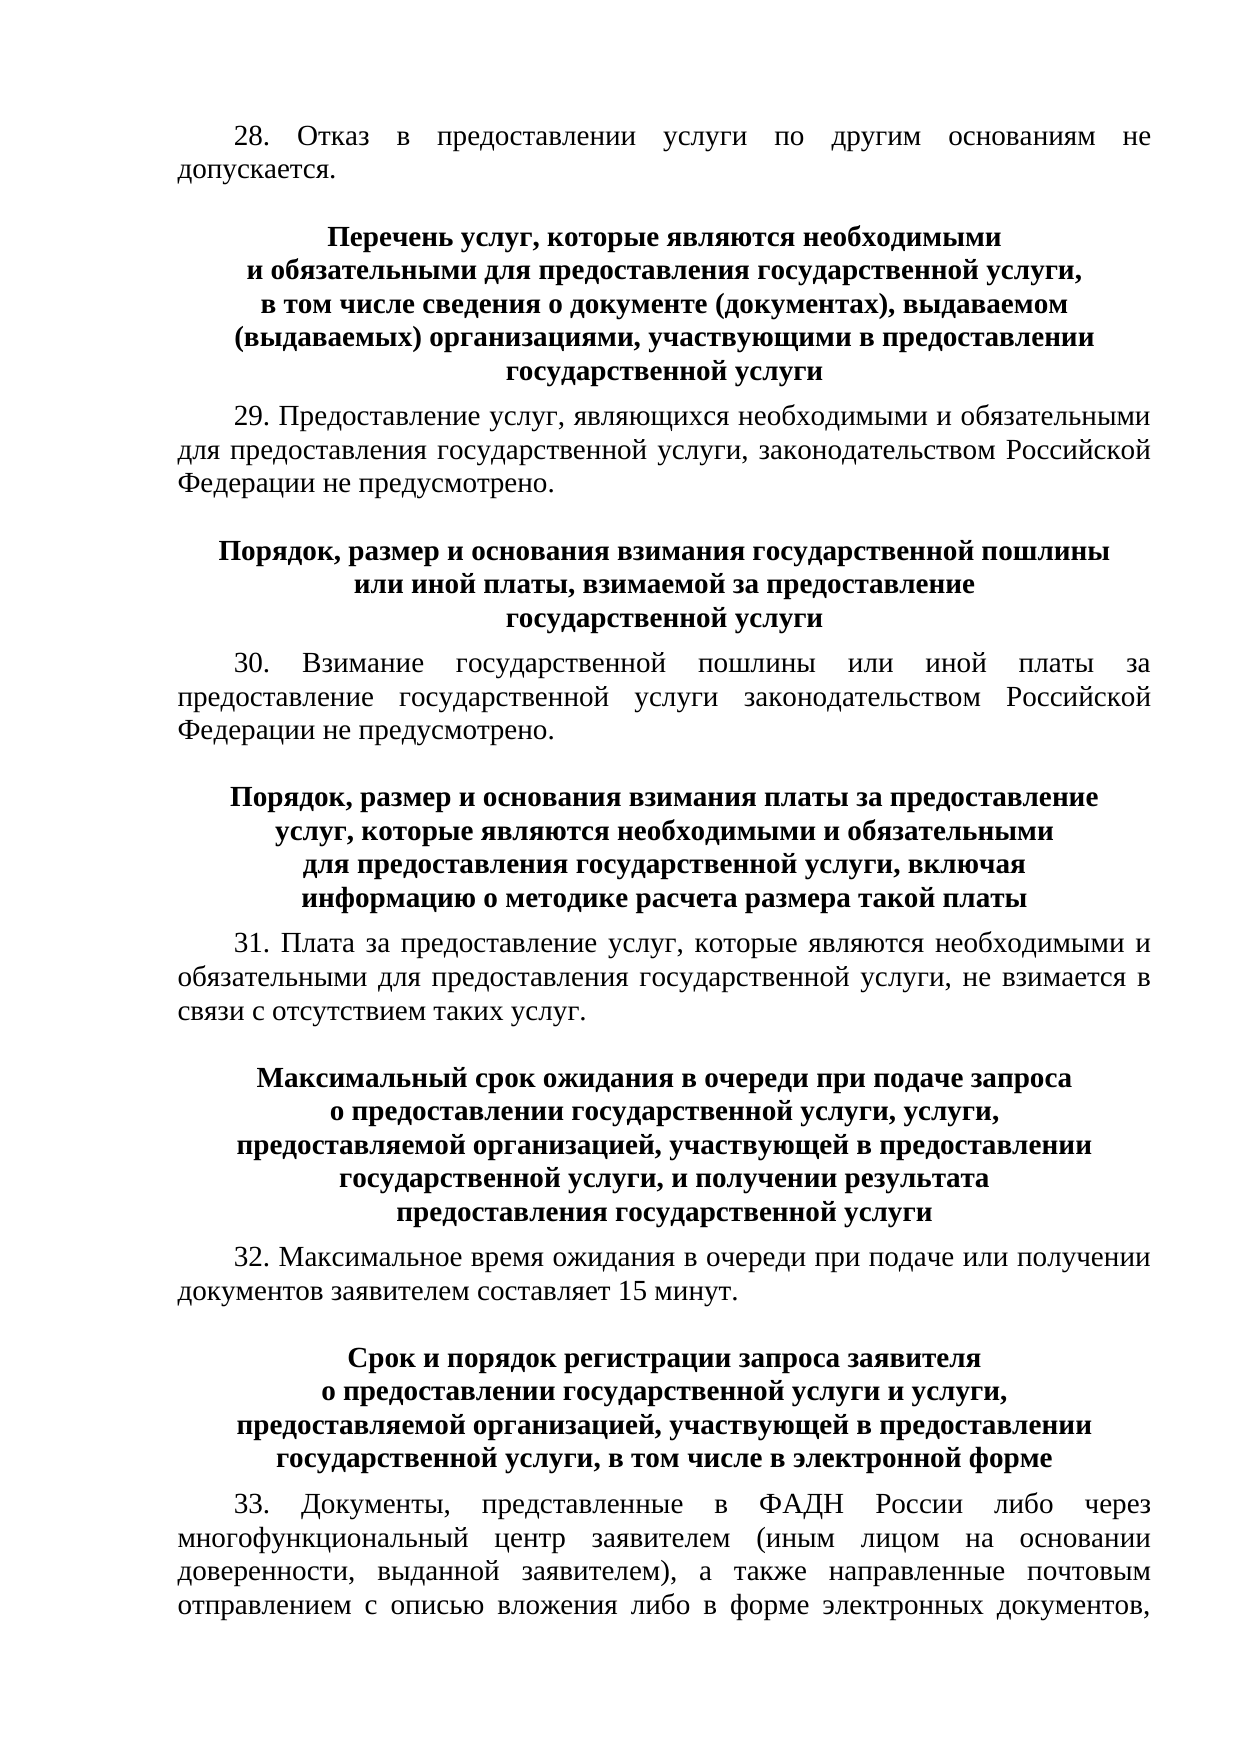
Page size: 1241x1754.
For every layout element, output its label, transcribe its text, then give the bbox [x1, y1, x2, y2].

title Срок и порядок регистрации запроса заявителя [177, 1340, 1152, 1373]
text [177, 1486, 1152, 1620]
text 32. Максимальное время ожидания в очереди при подаче или получении документов заявителем составляет 15 минут. [177, 1239, 1152, 1306]
text 30. Взимание государственной пошлины или иной платы за предоставление государственной услуги законодательством Российской Федерации не предусмотрено. [177, 645, 1152, 746]
title государственной услуги [177, 353, 1152, 386]
text 28. Отказ в предоставлении услуги по другим основаниям не допускается. [177, 118, 1152, 185]
text 31. Плата за предоставление услуг, которые являются необходимыми и обязательными для предоставления государственной услуги, не взимается в связи с отсутствием таких услуг. [177, 926, 1152, 1026]
title в том числе сведения о документе (документах), выдаваемом [177, 286, 1152, 319]
title предоставляемой организацией, участвующей в предоставлении [177, 1127, 1152, 1160]
title предоставления государственной услуги [177, 1194, 1152, 1227]
title государственной услуги [177, 600, 1152, 633]
title и обязательными для предоставления государственной услуги, [177, 252, 1152, 286]
title Максимальный срок ожидания в очереди при подаче запроса [177, 1060, 1152, 1093]
title для предоставления государственной услуги, включая [177, 846, 1152, 880]
title Порядок, размер и основания взимания платы за предоставление [177, 779, 1152, 813]
title Перечень услуг, которые являются необходимыми [177, 219, 1152, 252]
title Порядок, размер и основания взимания государственной пошлины [177, 533, 1152, 566]
title или иной платы, взимаемой за предоставление [177, 566, 1152, 600]
title предоставляемой организацией, участвующей в предоставлении [177, 1407, 1152, 1441]
title (выдаваемых) организациями, участвующими в предоставлении [177, 319, 1152, 353]
title о предоставлении государственной услуги и услуги, [177, 1373, 1152, 1407]
title государственной услуги, и получении результата [177, 1160, 1152, 1194]
title о предоставлении государственной услуги, услуги, [177, 1093, 1152, 1127]
title услуг, которые являются необходимыми и обязательными [177, 813, 1152, 846]
text 29. Предоставление услуг, являющихся необходимыми и обязательными для предоставления государственной услуги, законодательством Российской Федерации не предусмотрено. [177, 398, 1152, 499]
title информацию о методике расчета размера такой платы [177, 880, 1152, 913]
title государственной услуги, в том числе в электронной форме [177, 1441, 1152, 1474]
